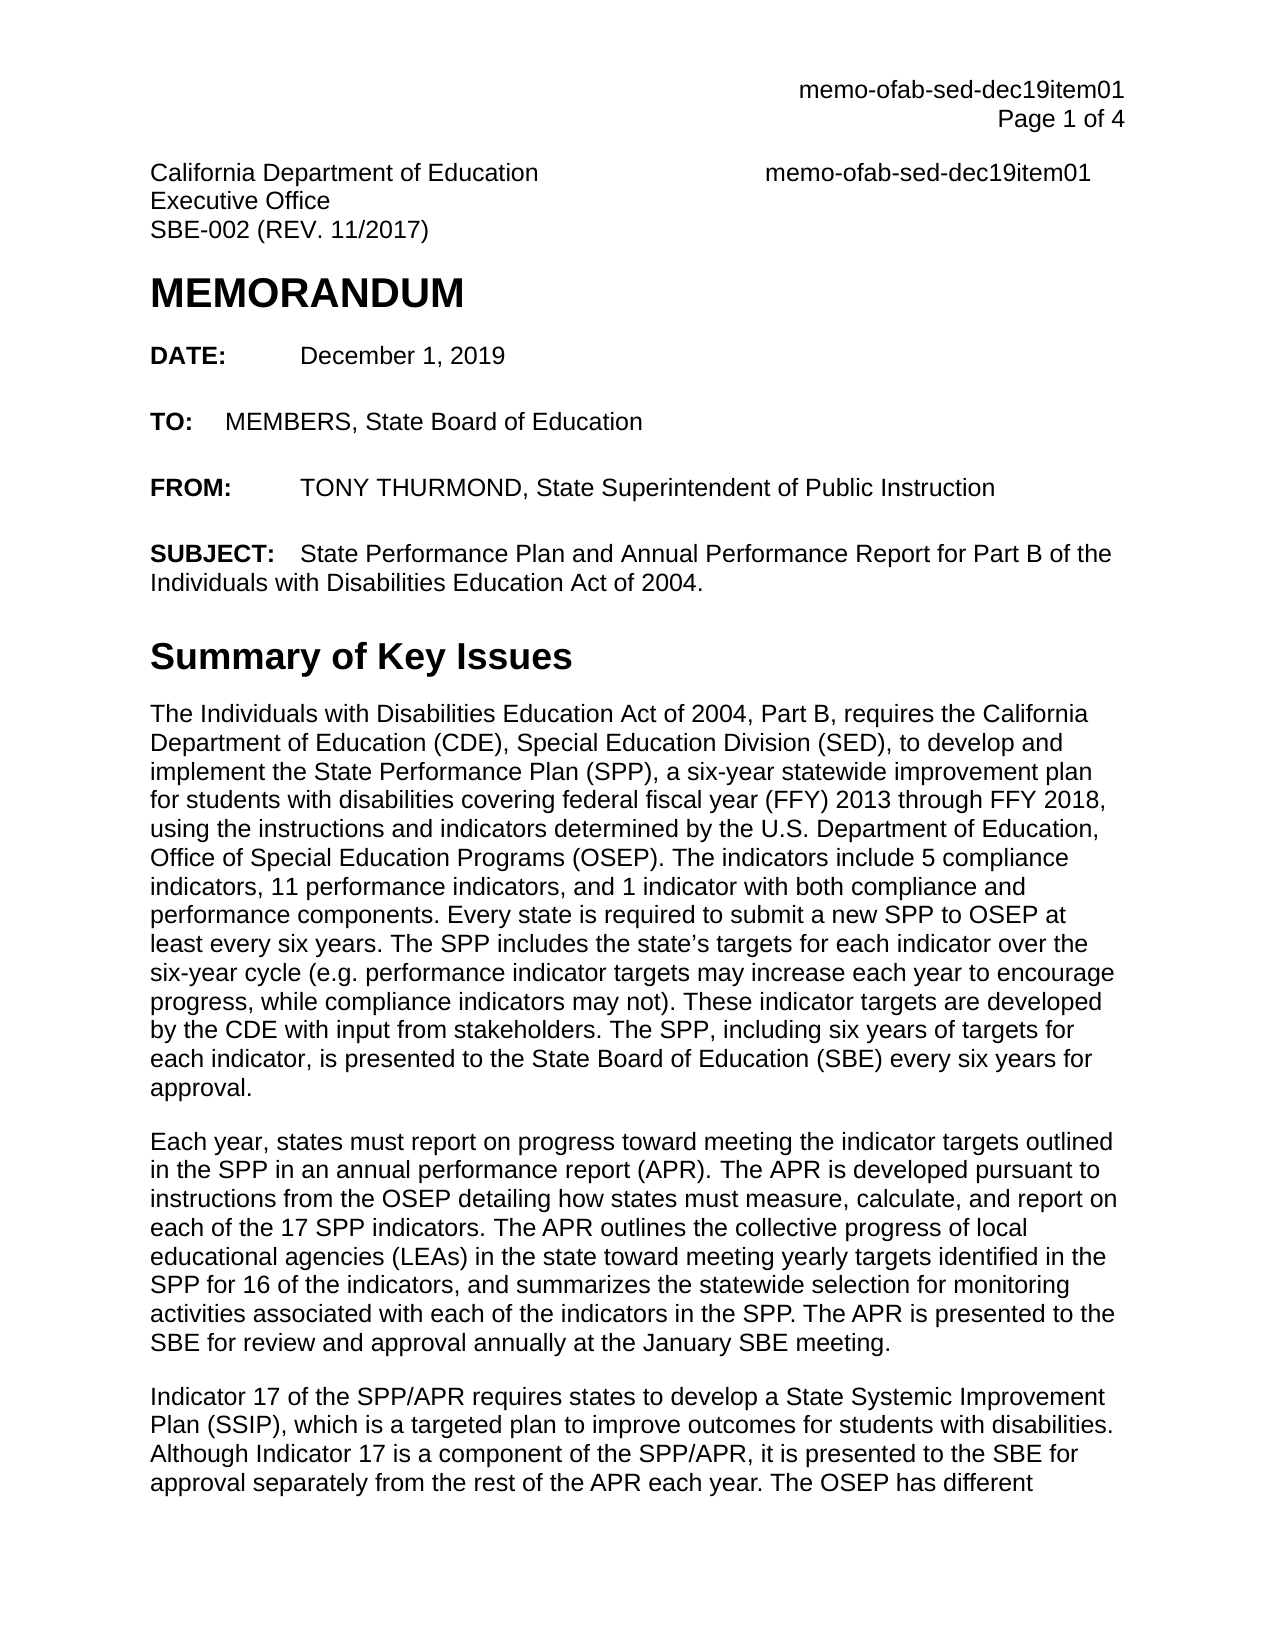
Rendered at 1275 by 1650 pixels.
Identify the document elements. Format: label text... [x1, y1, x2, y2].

text Executive Office [150, 186, 750, 215]
text FROM: TONY THURMOND, State Superintendent of Public Instruction [150, 473, 1125, 502]
text TO: MEMBERS, State Board of Education [150, 407, 1125, 436]
text SUBJECT: State Performance Plan and Annual Performance Report for Part B of the Individuals with Disabilities Education Act of 2004. [150, 539, 1125, 597]
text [150, 1382, 1125, 1497]
text memo-ofab-sed-dec19item01 [765, 157, 1125, 186]
subtitle Summary of Key Issues [150, 634, 1125, 677]
text The Individuals with Disabilities Education Act of 2004, Part B, requires the California Department of Education (CDE), Special Education Division (SED), to develop and implement the State Performance Plan (SPP), a six-year statewide improvement plan for students with disabilities covering federal fiscal year (FFY) 2013 through FFY 2018, using the instructions and indicators determined by the U.S. Department of Education, Office of Special Education Programs (OSEP). The indicators include 5 compliance indicators, 11 performance indicators, and 1 indicator with both compliance and performance components. Every state is required to submit a new SPP to OSEP at least every six years. The SPP includes the state’s targets for each indicator over the six-year cycle (e.g. performance indicator targets may increase each year to encourage progress, while compliance indicators may not). These indicator targets are developed by the CDE with input from stakeholders. The SPP, including six years of targets for each indicator, is presented to the State Board of Education (SBE) every six years for approval. [150, 699, 1125, 1102]
subtitle MEMORANDUM [150, 269, 1125, 317]
text California Department of Education [150, 157, 750, 186]
text DATE: December 1, 2019 [150, 341, 1125, 369]
text Each year, states must report on progress toward meeting the indicator targets outlined in the SPP in an annual performance report (APR). The APR is developed pursuant to instructions from the OSEP detailing how states must measure, calculate, and report on each of the 17 SPP indicators. The APR outlines the collective progress of local educational agencies (LEAs) in the state toward meeting yearly targets identified in the SPP for 16 of the indicators, and summarizes the statewide selection for monitoring activities associated with each of the indicators in the SPP. The APR is presented to the SBE for review and approval annually at the January SBE meeting. [150, 1127, 1125, 1357]
text SBE-002 (REV. 11/2017) [150, 215, 750, 244]
